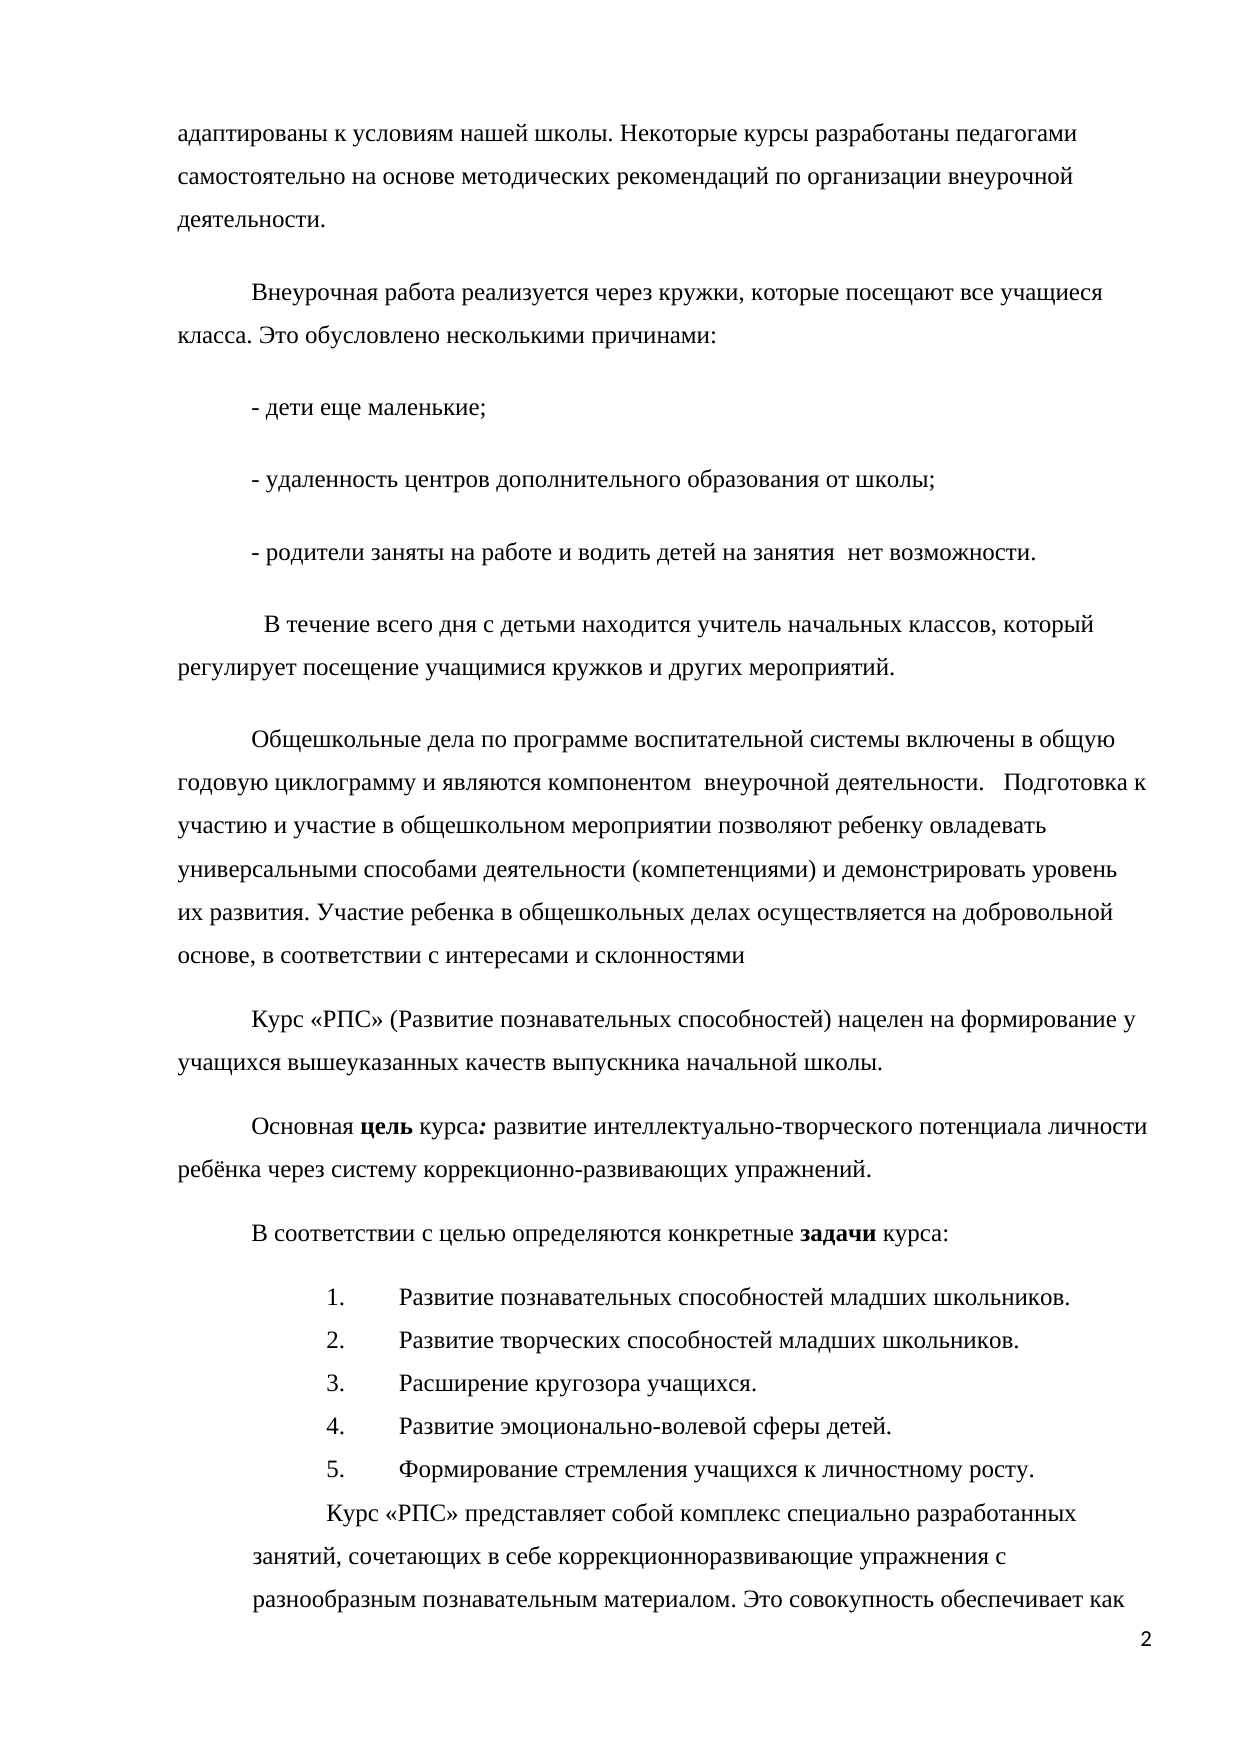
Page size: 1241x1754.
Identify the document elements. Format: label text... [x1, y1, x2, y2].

list Формирование стремления учащихся к личностному росту. [252, 1454, 1152, 1483]
text В течение всего дня с детьми находится учитель начальных классов, который регулирует посещение учащимися кружков и других мероприятий. [177, 609, 1152, 681]
list Развитие эмоционально-волевой сферы детей. [252, 1411, 1152, 1440]
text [177, 118, 1152, 233]
list Развитие познавательных способностей младших школьников. [252, 1282, 1152, 1311]
text Внеурочная работа реализуется через кружки, которые посещают все учащиеся класса. Это обусловлено несколькими причинами: [177, 277, 1152, 348]
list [252, 1498, 1152, 1613]
text Общешкольные дела по программе воспитательной системы включены в общую годовую циклограмму и являются компонентом внеурочной деятельности. Подготовка к участию и участие в общешкольном мероприятии позволяют ребенку овладевать универсальными способами деятельности (компетенциями) и демонстрировать уровень их развития. Участие ребенка в общешкольных делах осуществляется на добровольной основе, в соответствии с интересами и склонностями [177, 724, 1152, 969]
text В соответствии с целью определяются конкретные задачи курса: [177, 1218, 1152, 1247]
text - удаленность центров дополнительного образования от школы; [177, 464, 1152, 493]
text - родители заняты на работе и водить детей на занятия нет возможности. [177, 537, 1152, 565]
text - дети еще маленькие; [177, 392, 1152, 421]
list Расширение кругозора учащихся. [252, 1368, 1152, 1397]
text Основная цель курса: развитие интеллектуально-творческого потенциала личности ребёнка через систему коррекционно-развивающих упражнений. [177, 1111, 1152, 1183]
text Курс «РПС» (Развитие познавательных способностей) нацелен на формирование у учащихся вышеуказанных качеств выпускника начальной школы. [177, 1004, 1152, 1076]
list Развитие творческих способностей младших школьников. [252, 1325, 1152, 1354]
